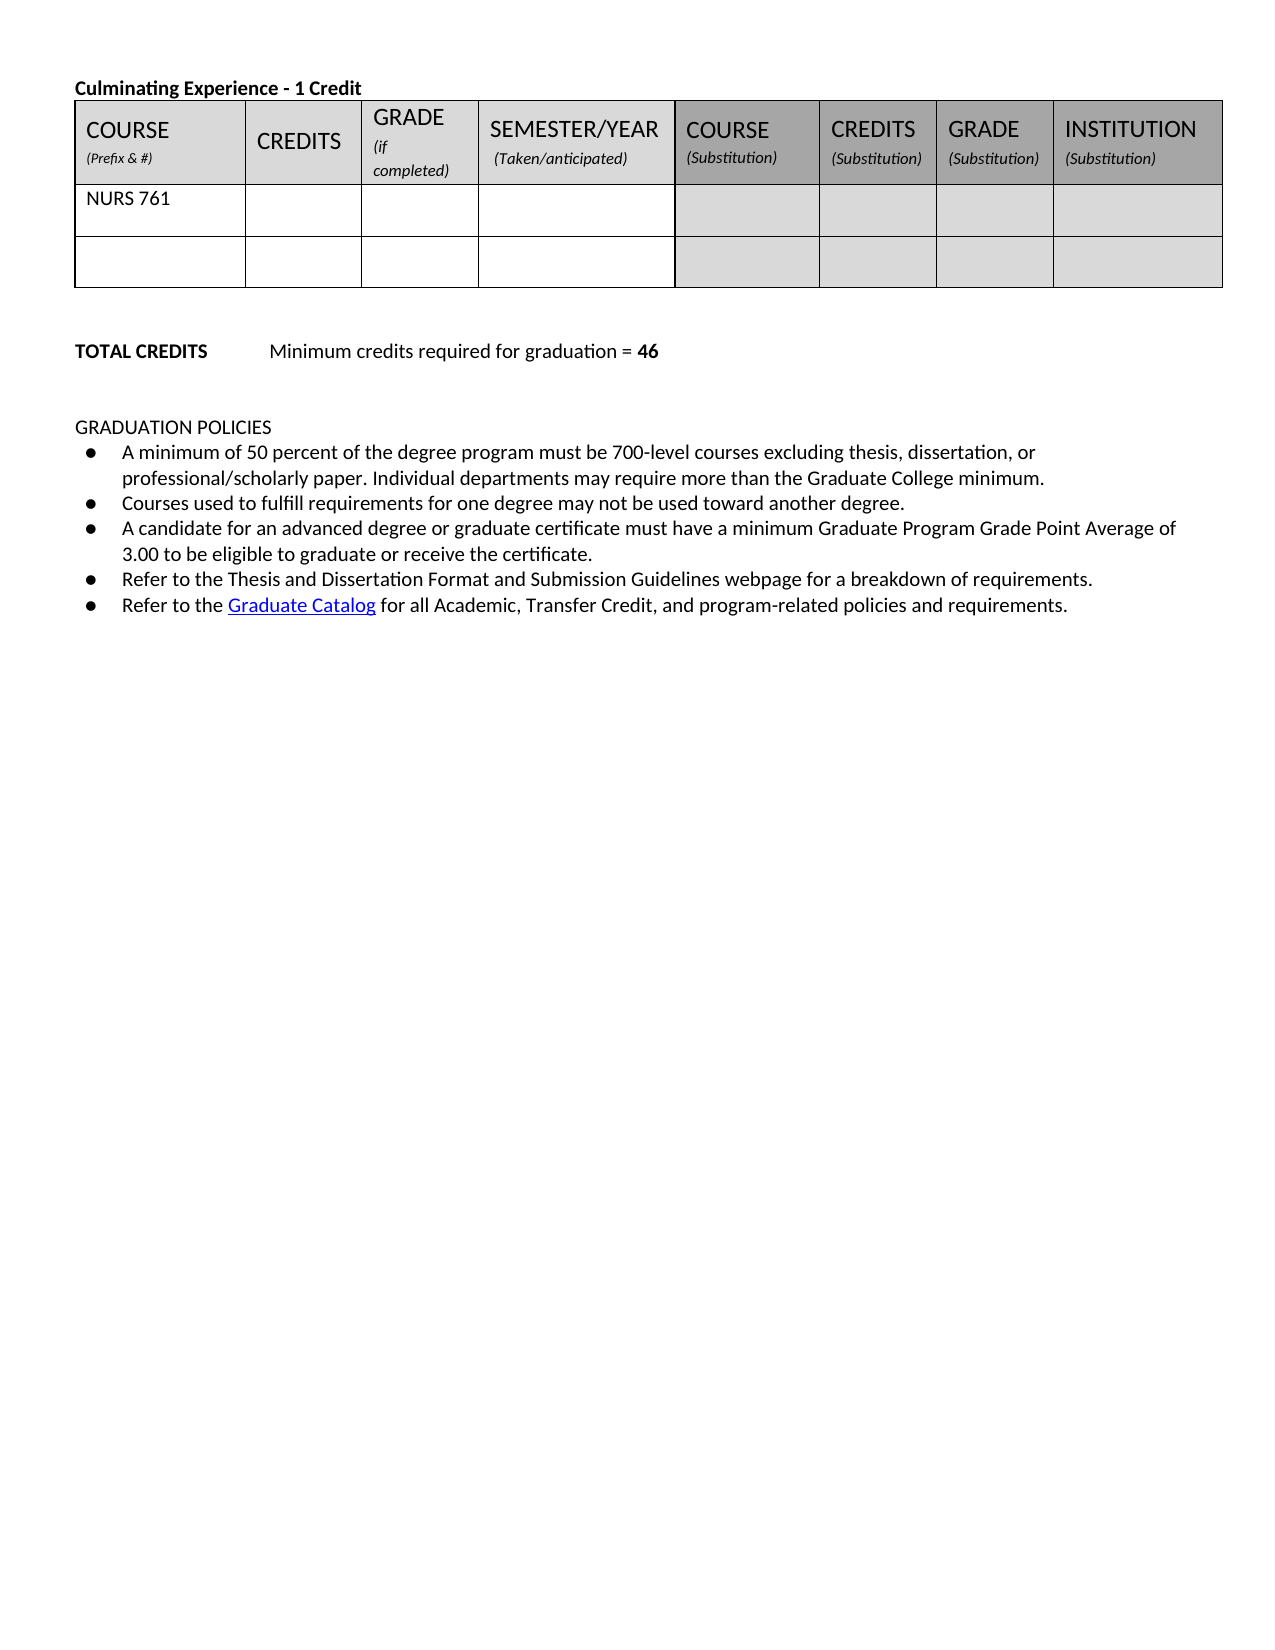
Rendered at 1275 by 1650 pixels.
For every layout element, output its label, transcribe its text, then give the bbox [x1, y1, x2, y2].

table_header GRADE (Substitution) [937, 101, 1053, 184]
table_cell [362, 185, 478, 236]
table_header CREDITS [246, 101, 361, 184]
table_cell [479, 237, 674, 287]
text Culminating Experience - 1 Credit [75, 75, 1200, 100]
text ● Refer to the Thesis and Dissertation Format and Submission Guidelines webpage for a breakdown of requirements. [84, 566, 1200, 592]
table_cell NURS 761 [76, 185, 245, 236]
table_cell [362, 237, 478, 287]
text TOTAL CREDITS Minimum credits required for graduation = 46 [75, 338, 1200, 364]
table_header INSTITUTION (Substitution) [1054, 101, 1222, 184]
table_header COURSE (Prefix & #) [76, 101, 245, 184]
text GRADUATION POLICIES [75, 414, 1200, 439]
table_cell [246, 185, 361, 236]
table_cell [937, 185, 1053, 236]
text ● Courses used to fulfill requirements for one degree may not be used toward another degree. [84, 490, 1200, 516]
table_cell [676, 185, 819, 236]
table_cell [820, 237, 936, 287]
text ● A minimum of 50 percent of the degree program must be 700-level courses excluding thesis, dissertation, or professional/scholarly paper. Individual departments may require more than the Graduate College minimum. [84, 439, 1200, 490]
table_header SEMESTER/YEAR (Taken/anticipated) [479, 101, 674, 184]
table_cell [1054, 237, 1222, 287]
text ● A candidate for an advanced degree or graduate certificate must have a minimum Graduate Program Grade Point Average of 3.00 to be eligible to graduate or receive the certificate. [84, 516, 1200, 566]
table_cell [820, 185, 936, 236]
text ● Refer to the Graduate Catalog for all Academic, Transfer Credit, and program-related policies and requirements. [84, 592, 1200, 617]
table_header CREDITS (Substitution) [820, 101, 936, 184]
table_cell [1054, 185, 1222, 236]
table_header GRADE (if completed) [362, 101, 478, 184]
table_cell [76, 237, 245, 287]
table_cell [676, 237, 819, 287]
table_cell [479, 185, 674, 236]
table_cell [937, 237, 1053, 287]
table_header COURSE (Substitution) [676, 101, 819, 184]
table_cell [246, 237, 361, 287]
